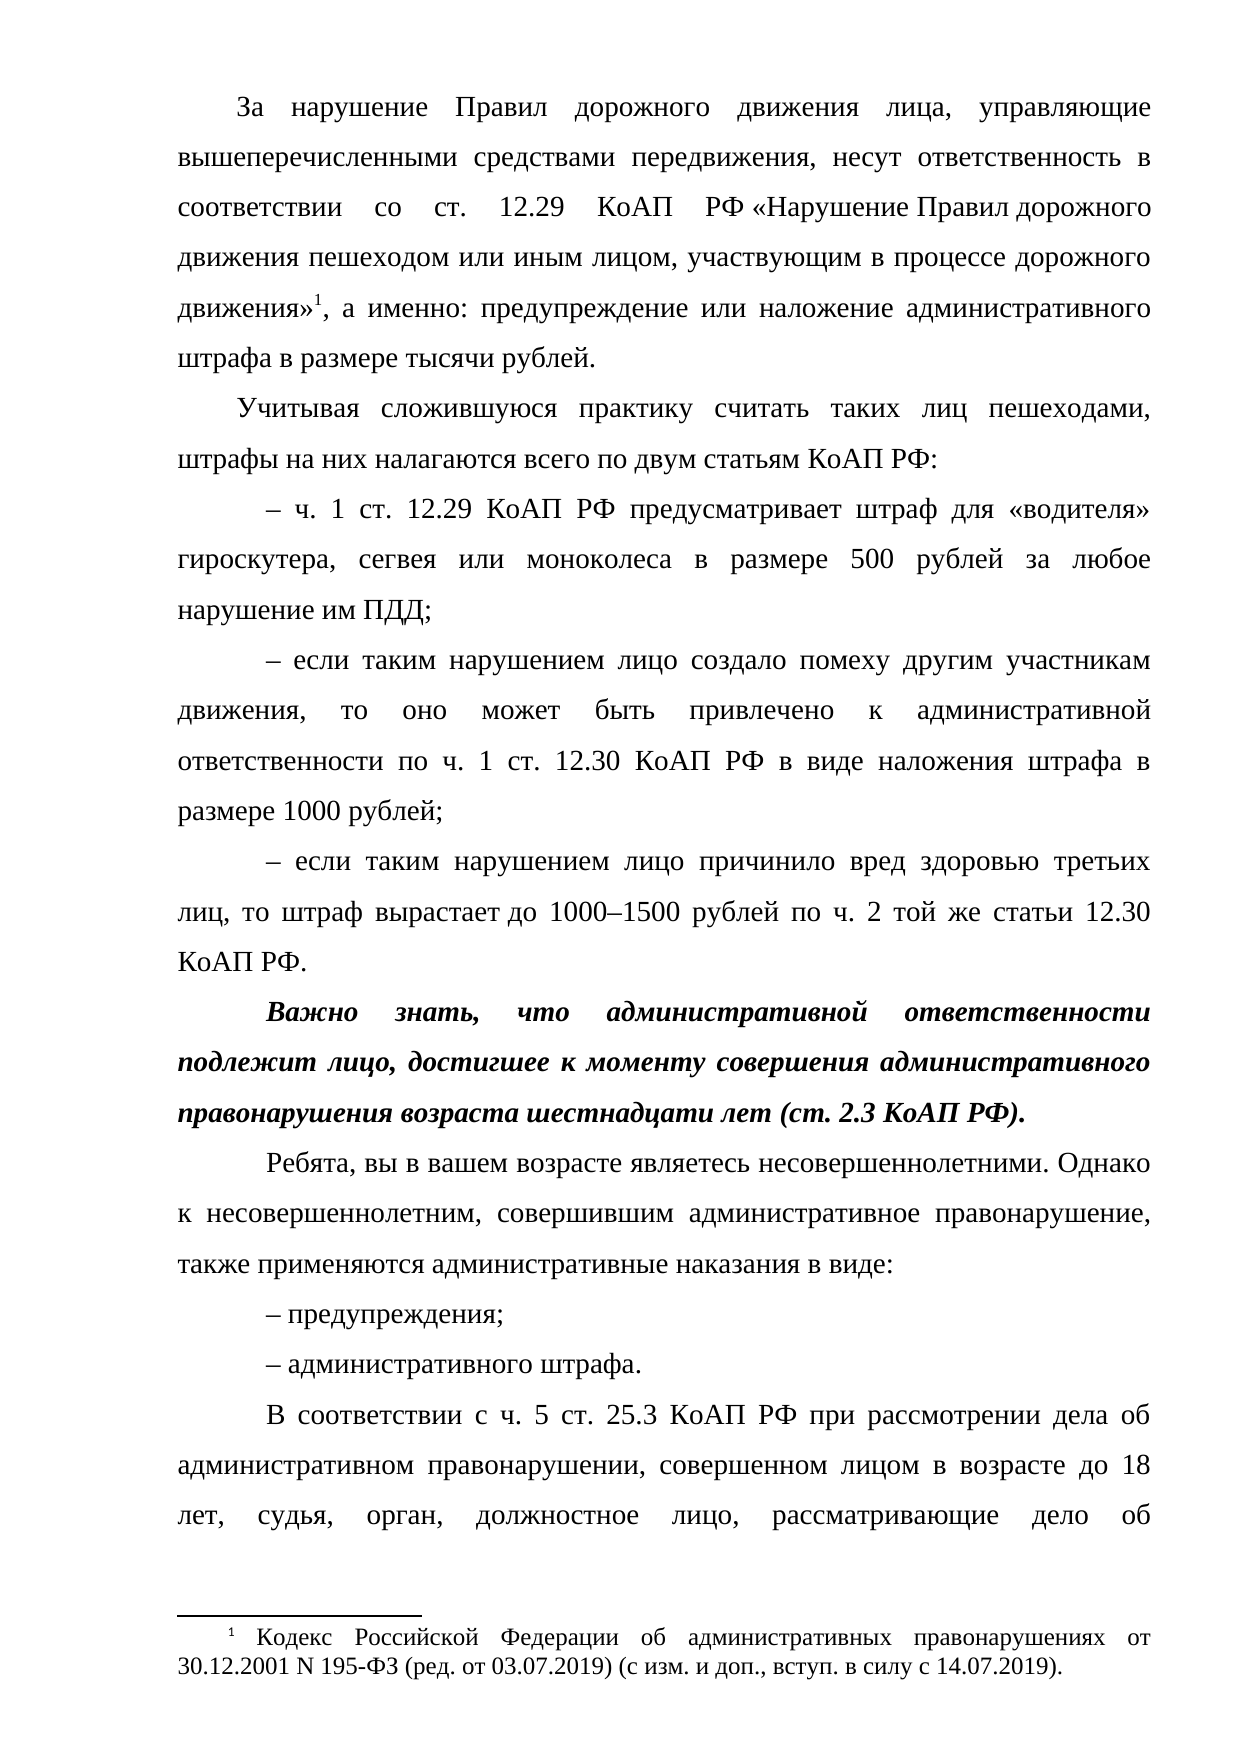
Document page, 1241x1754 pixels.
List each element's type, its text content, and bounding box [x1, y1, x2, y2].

text За нарушение Правил дорожного движения лица, управляющие вышеперечисленными средствами передвижения, несут ответственность в соответствии со ст. 12.29 КоАП РФ «Нарушение Правил дорожного движения пешеходом или иным лицом, участвующим в процессе дорожного движения», а именно: предупреждение или наложение административного штрафа в размере тысячи рублей. [177, 273, 1152, 374]
text Ребята, вы в вашем возрасте являетесь несовершеннолетними. Однако к несовершеннолетним, совершившим административное правонарушение, также применяются административные наказания в виде: [177, 1145, 1152, 1279]
text Важно знать, что административной ответственности подлежит лицо, достигшее к моменту совершения административного правонарушения возраста шестнадцати лет (ст. 2.3 КоАП РФ). [177, 1078, 1152, 1128]
text – ч. 1 ст. 12.29 КоАП РФ предусматривает штраф для «водителя» гироскутера, сегвея или моноколеса в размере 500 рублей за любое нарушение им ПДД; [177, 491, 1152, 625]
text За нарушение Правил дорожного движения лица, управляющие вышеперечисленными средствами передвижения, несут ответственность в соответствии со ст. 12.29 КоАП РФ «Нарушение Правил дорожного движения пешеходом или иным лицом, участвующим в процессе дорожного движения», а именно: предупреждение или наложение административного штрафа в размере тысячи рублей. [177, 89, 1152, 240]
text Важно знать, что административной ответственности подлежит лицо, достигшее к моменту совершения административного правонарушения возраста шестнадцати лет (ст. 2.3 КоАП РФ). [177, 994, 1152, 1045]
text – если таким нарушением лицо создало помеху другим участникам движения, то оно может быть привлечено к административной ответственности по ч. 1 ст. 12.30 КоАП РФ в виде наложения штрафа в размере 1000 рублей; [177, 642, 1152, 827]
text – предупреждения; [177, 1296, 1152, 1330]
text – административного штрафа. [177, 1346, 1152, 1380]
text Учитывая сложившуюся практику считать таких лиц пешеходами, штрафы на них налагаются всего по двум статьям КоАП РФ: [177, 391, 1152, 474]
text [177, 1397, 1152, 1531]
text – если таким нарушением лицо причинило вред здоровью третьих лиц, то штраф вырастает до 1000–1500 рублей по ч. 2 той же статьи 12.30 КоАП РФ. [177, 843, 1152, 977]
